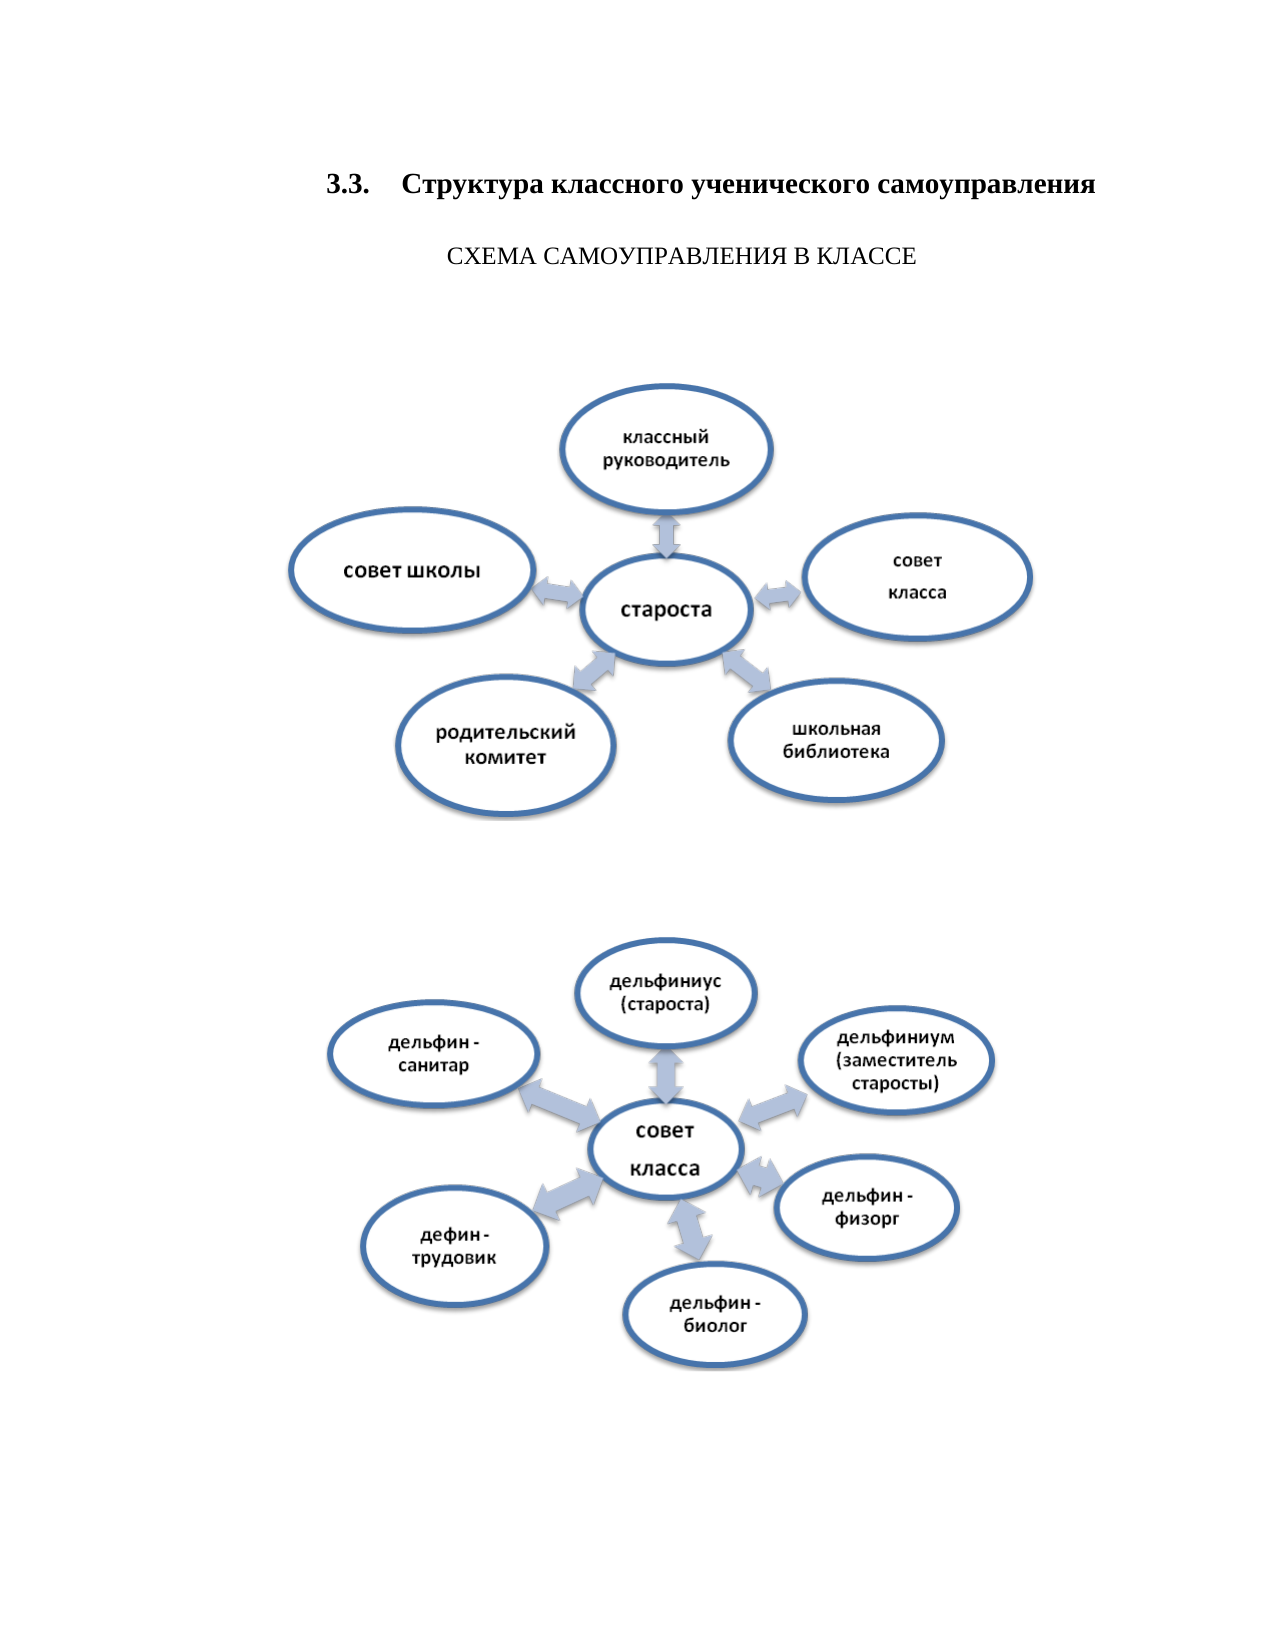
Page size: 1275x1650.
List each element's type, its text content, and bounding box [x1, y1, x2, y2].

text СХЕМА САМОУПРАВЛЕНИЯ В КЛАССЕ [177, 241, 1186, 270]
list Структура классного ученического самоуправления [326, 166, 1186, 200]
picture [282, 382, 1038, 820]
picture [323, 936, 999, 1371]
